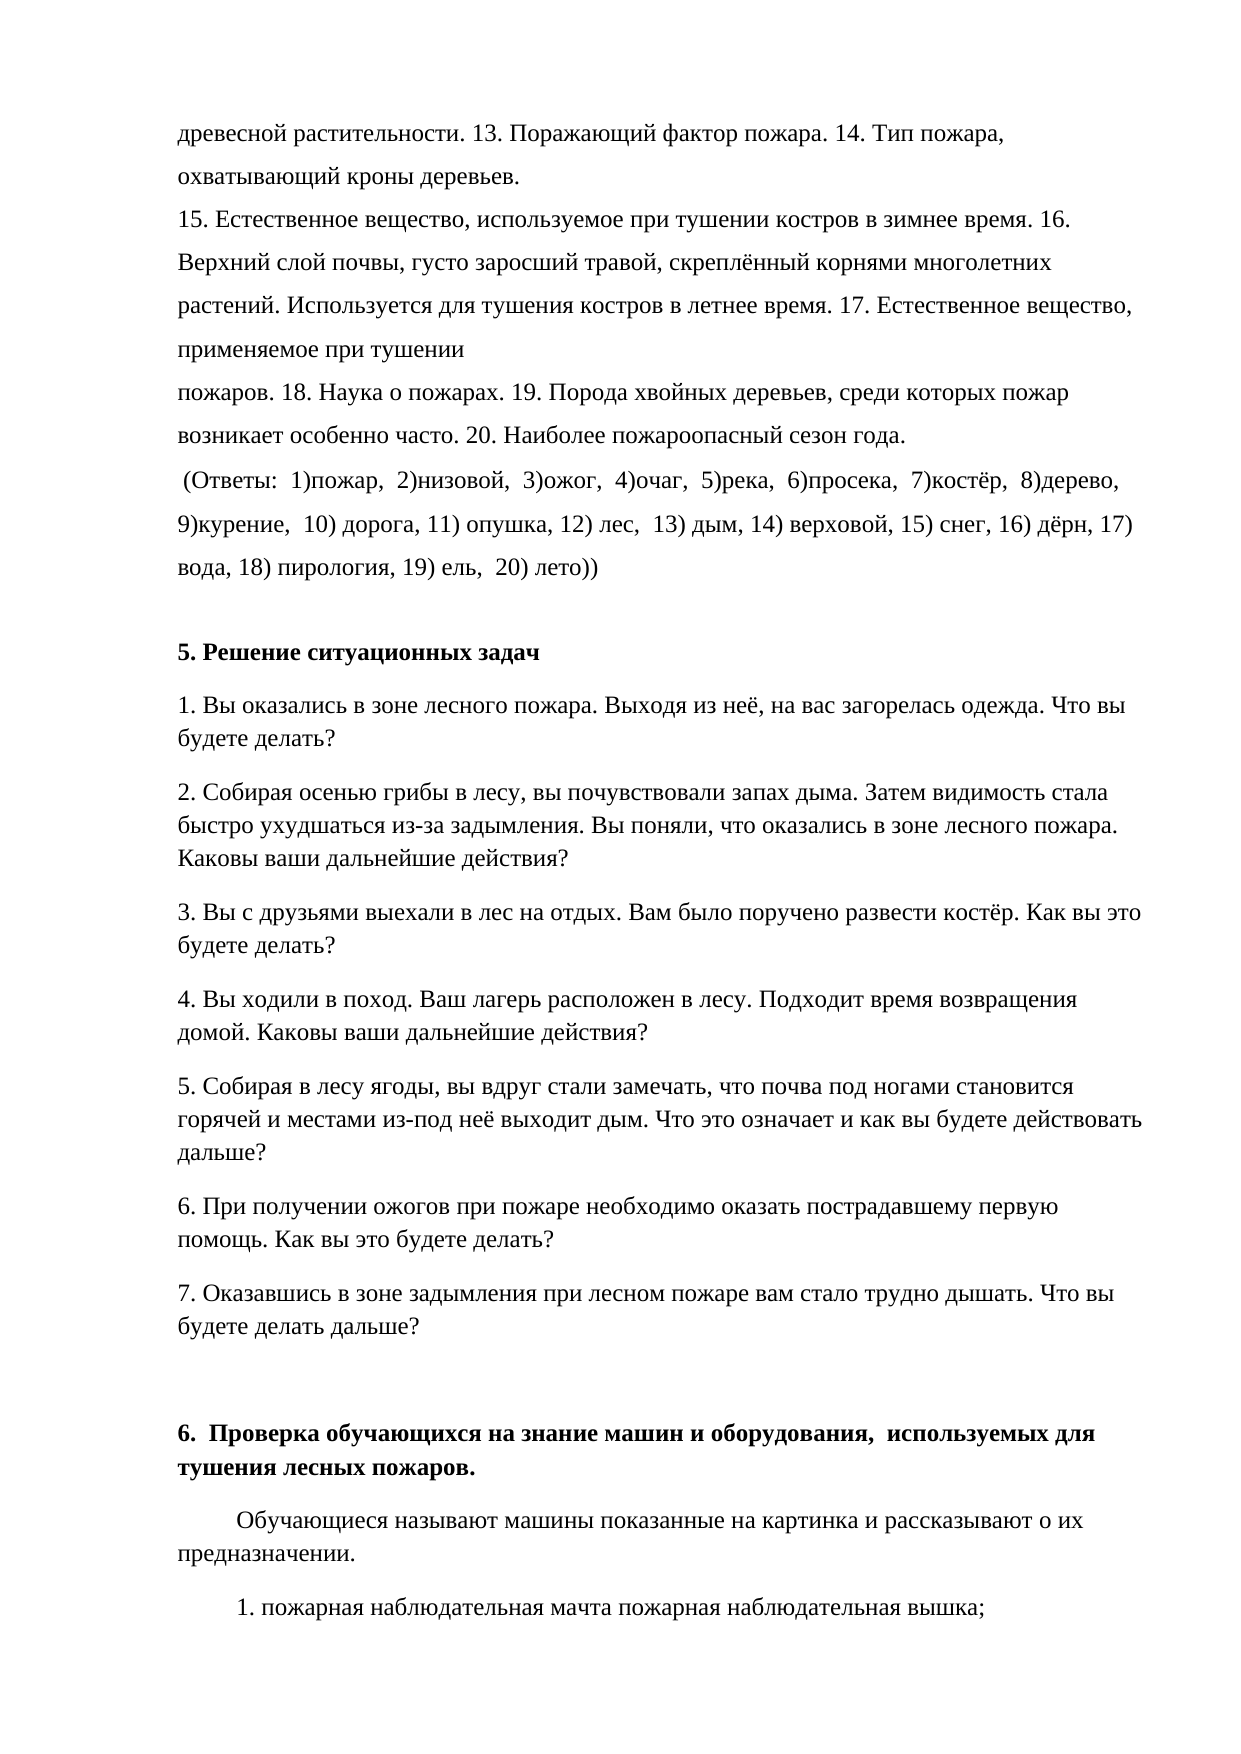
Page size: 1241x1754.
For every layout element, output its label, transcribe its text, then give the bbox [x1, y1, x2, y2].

text 2. Собирая осенью грибы в лесу, вы почувствовали запах дыма. Затем видимость стала быстро ухудшаться из-за задымления. Вы поняли, что оказались в зоне лесного пожара. Каковы ваши дальнейшие действия? [177, 777, 1152, 872]
text 5. Решение ситуационных задач [177, 637, 1152, 665]
text 4. Вы ходили в поход. Ваш лагерь расположен в лесу. Подходит время возвращения домой. Каковы ваши дальнейшие действия? [177, 984, 1152, 1046]
text Обучающиеся называют машины показанные на картинка и рассказывают о их предназначении. [177, 1505, 1152, 1567]
text 6. При получении ожогов при пожаре необходимо оказать пострадавшему первую помощь. Как вы это будете делать? [177, 1191, 1152, 1253]
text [177, 118, 1152, 190]
text 6. Проверка обучающихся на знание машин и оборудования, используемых для тушения лесных пожаров. [177, 1418, 1152, 1480]
text 15. Естественное вещество, используемое при тушении костров в зимнее время. 16. Верхний слой почвы, густо заросший травой, скреплённый корнями многолетних растений. Используется для тушения костров в летнее время. 17. Естественное вещество, применяемое при тушении [177, 204, 1152, 362]
text пожаров. 18. Наука о пожарах. 19. Порода хвойных деревьев, среди которых пожар возникает особенно часто. 20. Наиболее пожароопасный сезон года. (Ответы: 1)пожар, 2)низовой, 3)ожог, 4)очаг, 5)река, 6)просека, 7)костёр, 8)дерево, 9)курение, 10) дорога, 11) опушка, 12) лес, 13) дым, 14) верховой, 15) снег, 16) дёрн, 17) вода, 18) пирология, 19) ель, 20) лето)) [177, 377, 1152, 623]
text 3. Вы с друзьями выехали в лес на отдых. Вам было поручено развести костёр. Как вы это будете делать? [177, 897, 1152, 959]
text 5. Собирая в лесу ягоды, вы вдруг стали замечать, что почва под ногами становится горячей и местами из-под неё выходит дым. Что это означает и как вы будете действовать дальше? [177, 1071, 1152, 1166]
text 7. Оказавшись в зоне задымления при лесном пожаре вам стало трудно дышать. Что вы будете делать дальше? [177, 1278, 1152, 1339]
text 1. пожарная наблюдательная мачта пожарная наблюдательная вышка; [177, 1592, 1152, 1621]
text 1. Вы оказались в зоне лесного пожара. Выходя из неё, на вас загорелась одежда. Что вы будете делать? [177, 691, 1152, 752]
